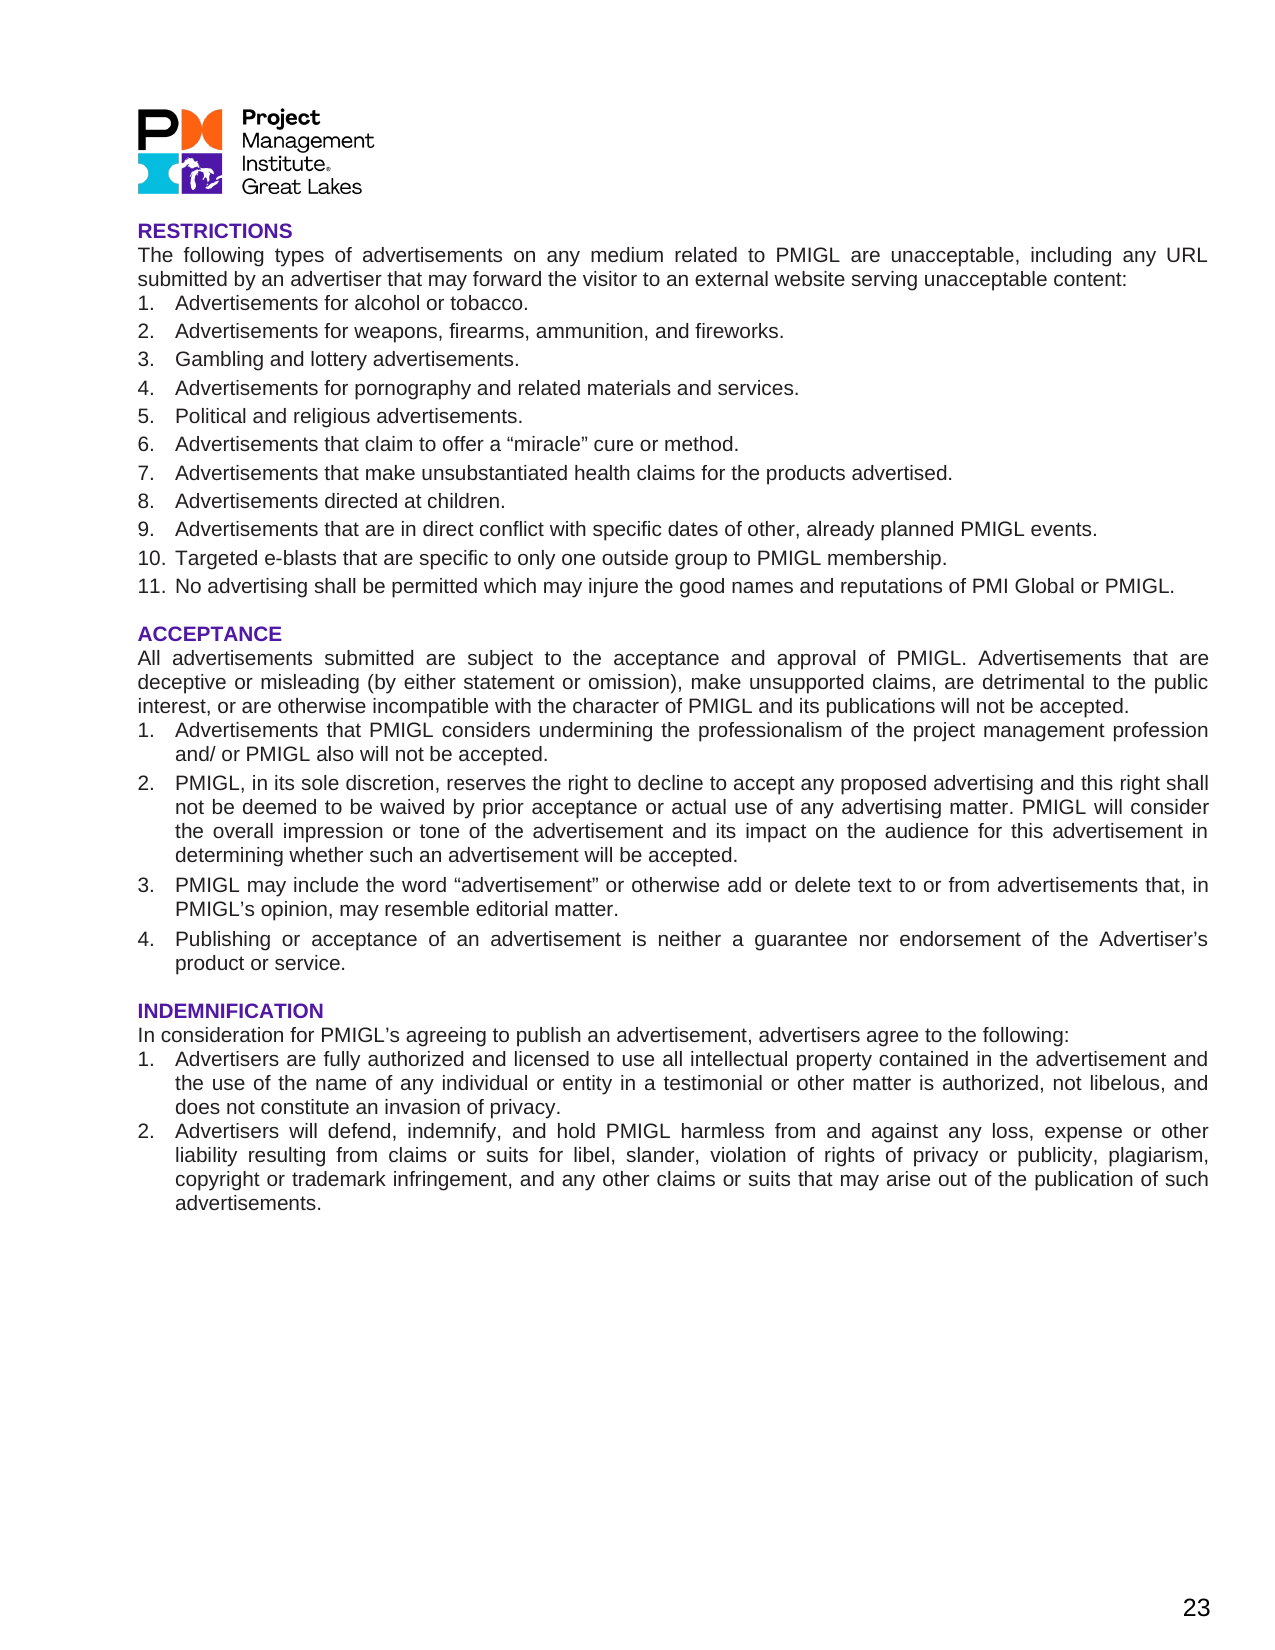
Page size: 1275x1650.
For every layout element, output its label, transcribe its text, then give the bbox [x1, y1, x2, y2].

list PMIGL, in its sole discretion, reserves the right to decline to accept any proposed advertising and this right shall not be deemed to be waived by prior acceptance or actual use of any advertising matter. PMIGL will consider the overall impression or tone of the advertisement and its impact on the audience for this advertisement in determining whether such an advertisement will be accepted. [137, 771, 1210, 867]
text INDEMNIFICATION [137, 999, 1210, 1023]
text ACCEPTANCE [137, 622, 1210, 646]
picture [137, 108, 376, 195]
list Publishing or acceptance of an advertisement is neither a guarantee nor endorsement of the Advertiser’s product or service. [137, 927, 1210, 975]
list Advertisements that make unsubstantiated health claims for the products advertised. [137, 460, 1210, 484]
list Targeted e-blasts that are specific to only one outside group to PMIGL membership. [137, 545, 1210, 569]
list Advertisements directed at children. [137, 489, 1210, 513]
list Political and religious advertisements. [137, 404, 1210, 428]
text All advertisements submitted are subject to the acceptance and approval of PMIGL. Advertisements that are deceptive or misleading (by either statement or omission), make unsupported claims, are detrimental to the public interest, or are otherwise incompatible with the character of PMIGL and its publications will not be accepted. [137, 646, 1210, 717]
list No advertising shall be permitted which may injure the good names and reputations of PMI Global or PMIGL. [137, 574, 1210, 598]
list Advertisements for weapons, firearms, ammunition, and fireworks. [137, 319, 1210, 343]
list Advertisements for pornography and related materials and services. [137, 375, 1210, 399]
text In consideration for PMIGL’s agreeing to publish an advertisement, advertisers agree to the following: [137, 1023, 1210, 1047]
list Advertisements that claim to offer a “miracle” cure or method. [137, 432, 1210, 456]
list Advertisements for alcohol or tobacco. [137, 290, 1210, 314]
text RESTRICTIONS [137, 218, 1210, 242]
list Advertisements that PMIGL considers undermining the professionalism of the project management profession and/ or PMIGL also will not be accepted. [137, 717, 1210, 765]
list PMIGL may include the word “advertisement” or otherwise add or delete text to or from advertisements that, in PMIGL’s opinion, may resemble editorial matter. [137, 873, 1210, 921]
list Advertisements that are in direct conflict with specific dates of other, already planned PMIGL events. [137, 517, 1210, 541]
list Advertisers are fully authorized and licensed to use all intellectual property contained in the advertisement and the use of the name of any individual or entity in a testimonial or other matter is authorized, not libelous, and does not constitute an invasion of privacy. [137, 1047, 1210, 1118]
list Gambling and lottery advertisements. [137, 347, 1210, 371]
list Advertisers will defend, indemnify, and hold PMIGL harmless from and against any loss, expense or other liability resulting from claims or suits for libel, slander, violation of rights of privacy or publicity, plagiarism, copyright or trademark infringement, and any other claims or suits that may arise out of the publication of such advertisements. [137, 1118, 1210, 1214]
text The following types of advertisements on any medium related to PMIGL are unacceptable, including any URL submitted by an advertiser that may forward the visitor to an external website serving unacceptable content: [137, 242, 1210, 290]
